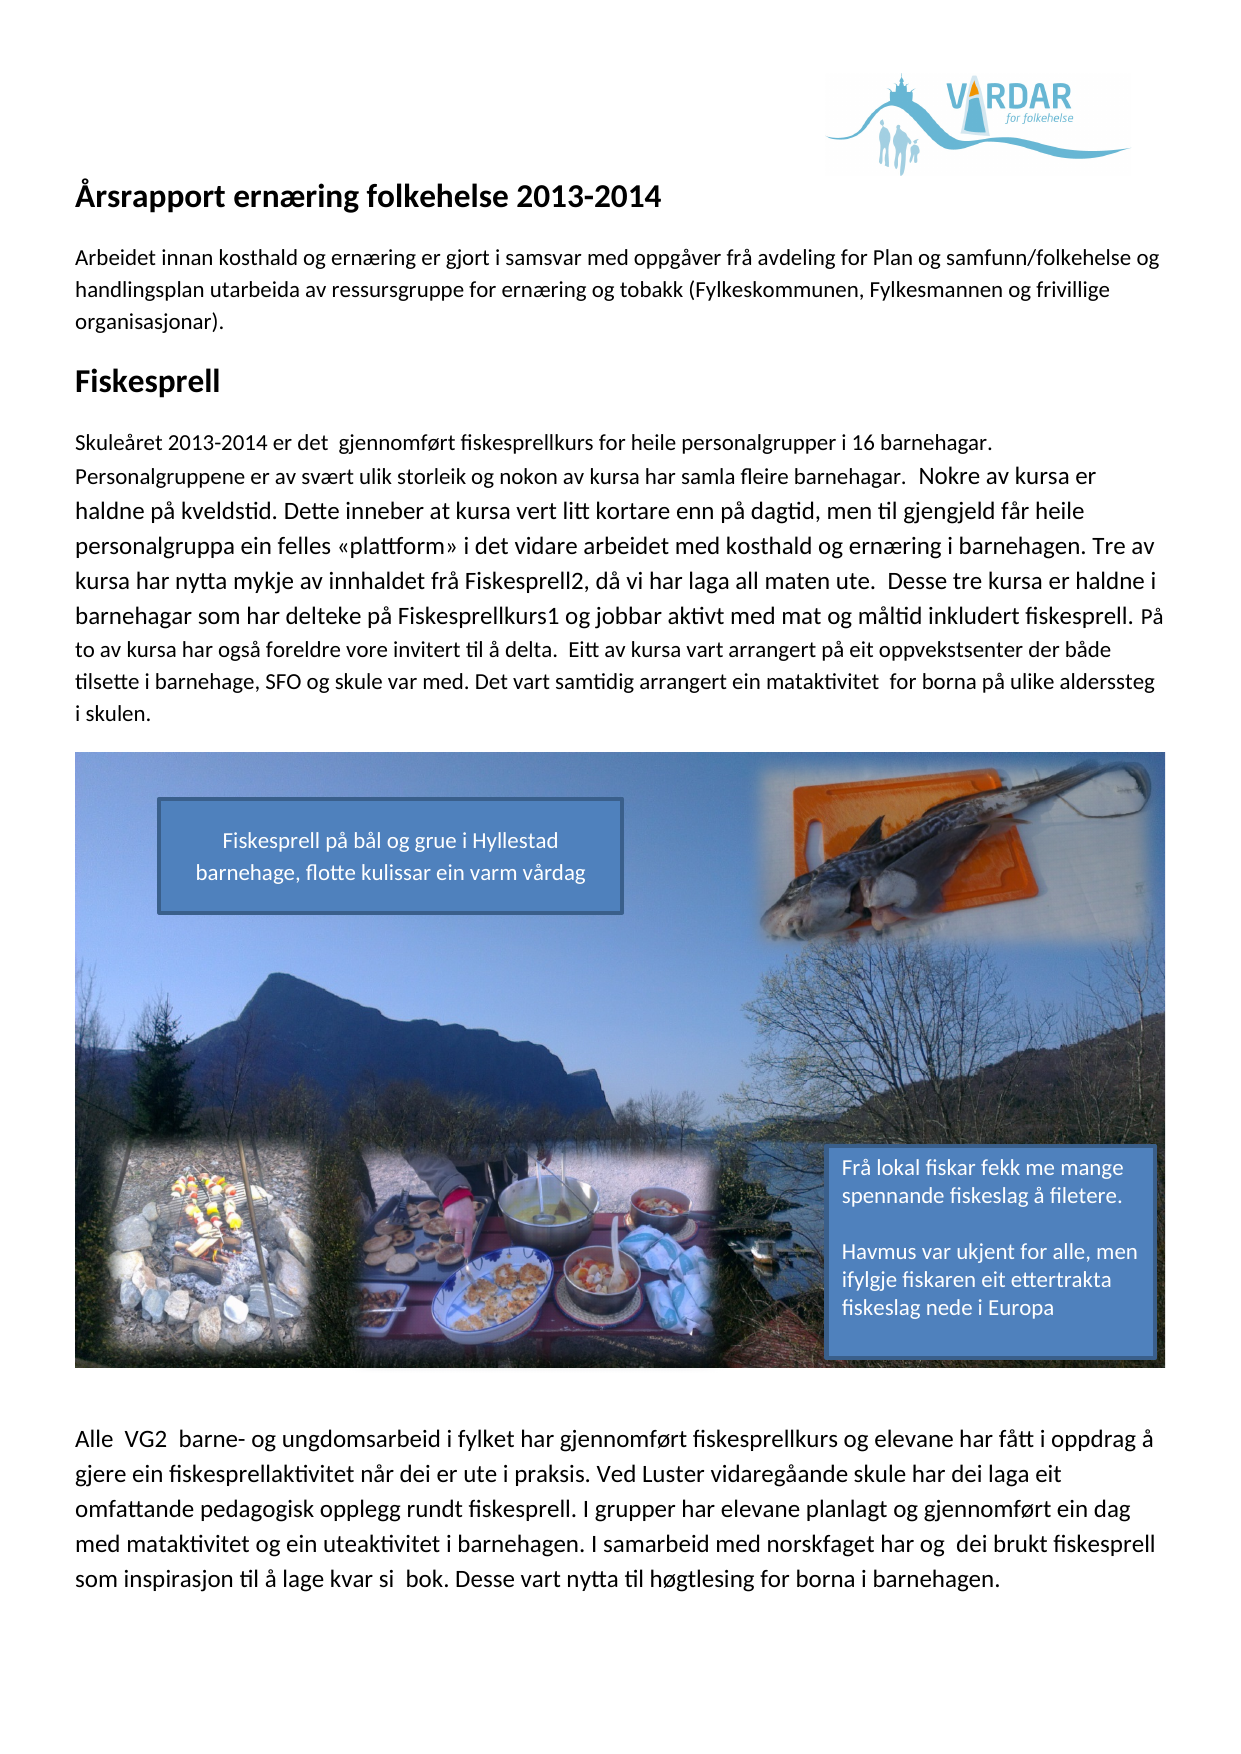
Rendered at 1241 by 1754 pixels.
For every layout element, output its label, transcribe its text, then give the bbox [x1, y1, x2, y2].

text Årsrapport ernæring folkehelse 2013-2014 [75, 175, 1165, 216]
text Fiskesprell [75, 360, 1165, 401]
text Arbeidet innan kosthald og ernæring er gjort i samsvar med oppgåver frå avdeling for Plan og samfunn/folkehelse og handlingsplan utarbeida av ressursgruppe for ernæring og tobakk (Fylkeskommunen, Fylkesmannen og frivillige organisasjonar). [75, 243, 1165, 335]
text Skuleåret 2013-2014 er det gjennomført fiskesprellkurs for heile personalgrupper i 16 barnehagar. Personalgruppene er av svært ulik storleik og nokon av kursa har samla fleire barnehagar. Nokre av kursa er haldne på kveldstid. Dette inneber at kursa vert litt kortare enn på dagtid, men til gjengjeld får heile personalgruppa ein felles «plattform» i det vidare arbeidet med kosthald og ernæring i barnehagen. Tre av kursa har nytta mykje av innhaldet frå Fiskesprell2, då vi har laga all maten ute. Desse tre kursa er haldne i barnehagar som har delteke på Fiskesprellkurs1 og jobbar aktivt med mat og måltid inkludert fiskesprell. På to av kursa har også foreldre vore invitert til å delta. Eitt av kursa vart arrangert på eit oppvekstsenter der både tilsette i barnehage, SFO og skule var med. Det vart samtidig arrangert ein mataktivitet for borna på ulike alderssteg i skulen. [75, 428, 1165, 727]
picture [825, 73, 1132, 176]
text Alle VG2 barne- og ungdomsarbeid i fylket har gjennomført fiskesprellkurs og elevane har fått i oppdrag å gjere ein fiskesprellaktivitet når dei er ute i praksis. Ved Luster vidaregåande skule har dei laga eit omfattande pedagogisk opplegg rundt fiskesprell. I grupper har elevane planlagt og gjennomført ein dag med mataktivitet og ein uteaktivitet i barnehagen. I samarbeid med norskfaget har og dei brukt fiskesprell som inspirasjon til å lage kvar si bok. Desse vart nytta til høgtlesing for borna i barnehagen. [75, 1423, 1165, 1594]
picture [75, 752, 1166, 1368]
